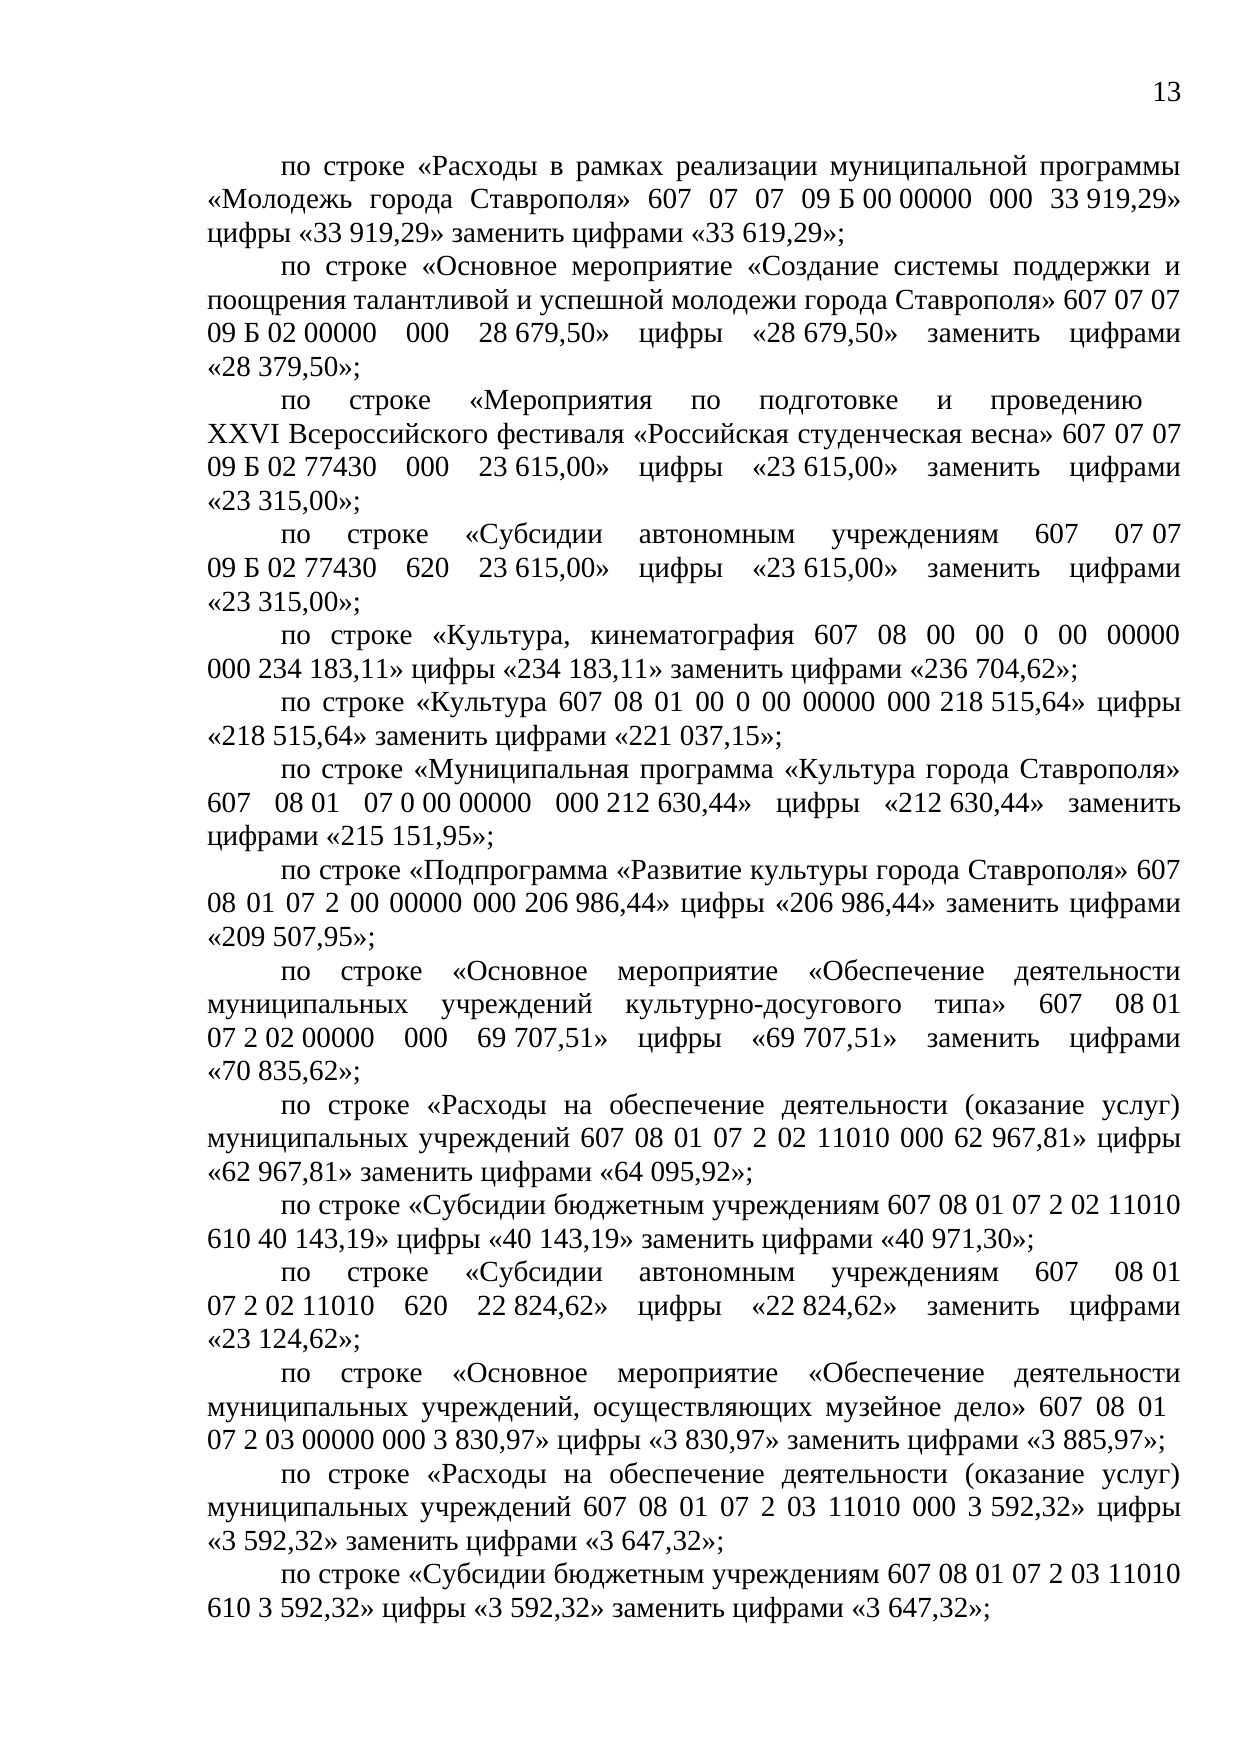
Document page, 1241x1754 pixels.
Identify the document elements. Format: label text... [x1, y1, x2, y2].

text по строке «Субсидии бюджетным учреждениям 607 08 01 07 2 03 11010 610 3 592,32» цифры «3 592,32» заменить цифрами «3 647,32»; [207, 1556, 1181, 1623]
text по строке «Подпрограмма «Развитие культуры города Ставрополя» 607 08 01 07 2 00 00000 000 206 986,44» цифры «206 986,44» заменить цифрами «209 507,95»; [207, 852, 1181, 953]
text по строке «Субсидии автономным учреждениям 607 07 07 09 Б 02 77430 620 23 615,00» цифры «23 615,00» заменить цифрами «23 315,00»; [207, 517, 1181, 617]
text по строке «Муниципальная программа «Культура города Ставрополя» 607 08 01 07 0 00 00000 000 212 630,44» цифры «212 630,44» заменить цифрами «215 151,95»; [207, 751, 1181, 852]
text по строке «Субсидии бюджетным учреждениям 607 08 01 07 2 02 11010 610 40 143,19» цифры «40 143,19» заменить цифрами «40 971,30»; [207, 1187, 1181, 1254]
text по строке «Основное мероприятие «Создание системы поддержки и поощрения талантливой и успешной молодежи города Ставрополя» 607 07 07 09 Б 02 00000 000 28 679,50» цифры «28 679,50» заменить цифрами «28 379,50»; [207, 248, 1181, 382]
text по строке «Расходы на обеспечение деятельности (оказание услуг) муниципальных учреждений 607 08 01 07 2 03 11010 000 3 592,32» цифры «3 592,32» заменить цифрами «3 647,32»; [207, 1456, 1181, 1556]
text по строке «Расходы в рамках реализации муниципальной программы «Молодежь города Ставрополя» 607 07 07 09 Б 00 00000 000 33 919,29» цифры «33 919,29» заменить цифрами «33 619,29»; [207, 148, 1181, 248]
text по строке «Культура 607 08 01 00 0 00 00000 000 218 515,64» цифры «218 515,64» заменить цифрами «221 037,15»; [207, 684, 1181, 751]
text по строке «Субсидии автономным учреждениям 607 08 01 07 2 02 11010 620 22 824,62» цифры «22 824,62» заменить цифрами «23 124,62»; [207, 1254, 1181, 1355]
text по строке «Основное мероприятие «Обеспечение деятельности муниципальных учреждений культурно-досугового типа» 607 08 01 07 2 02 00000 000 69 707,51» цифры «69 707,51» заменить цифрами «70 835,62»; [207, 953, 1181, 1087]
text по строке «Расходы на обеспечение деятельности (оказание услуг) муниципальных учреждений 607 08 01 07 2 02 11010 000 62 967,81» цифры «62 967,81» заменить цифрами «64 095,92»; [207, 1087, 1181, 1187]
text по строке «Мероприятия по подготовке и проведению XXVI Всероссийского фестиваля «Российская студенческая весна» 607 07 07 09 Б 02 77430 000 23 615,00» цифры «23 615,00» заменить цифрами «23 315,00»; [207, 382, 1181, 517]
text по строке «Культура, кинематография 607 08 00 00 0 00 00000 000 234 183,11» цифры «234 183,11» заменить цифрами «236 704,62»; [207, 617, 1181, 684]
text по строке «Основное мероприятие «Обеспечение деятельности муниципальных учреждений, осуществляющих музейное дело» 607 08 01 07 2 03 00000 000 3 830,97» цифры «3 830,97» заменить цифрами «3 885,97»; [207, 1355, 1181, 1456]
